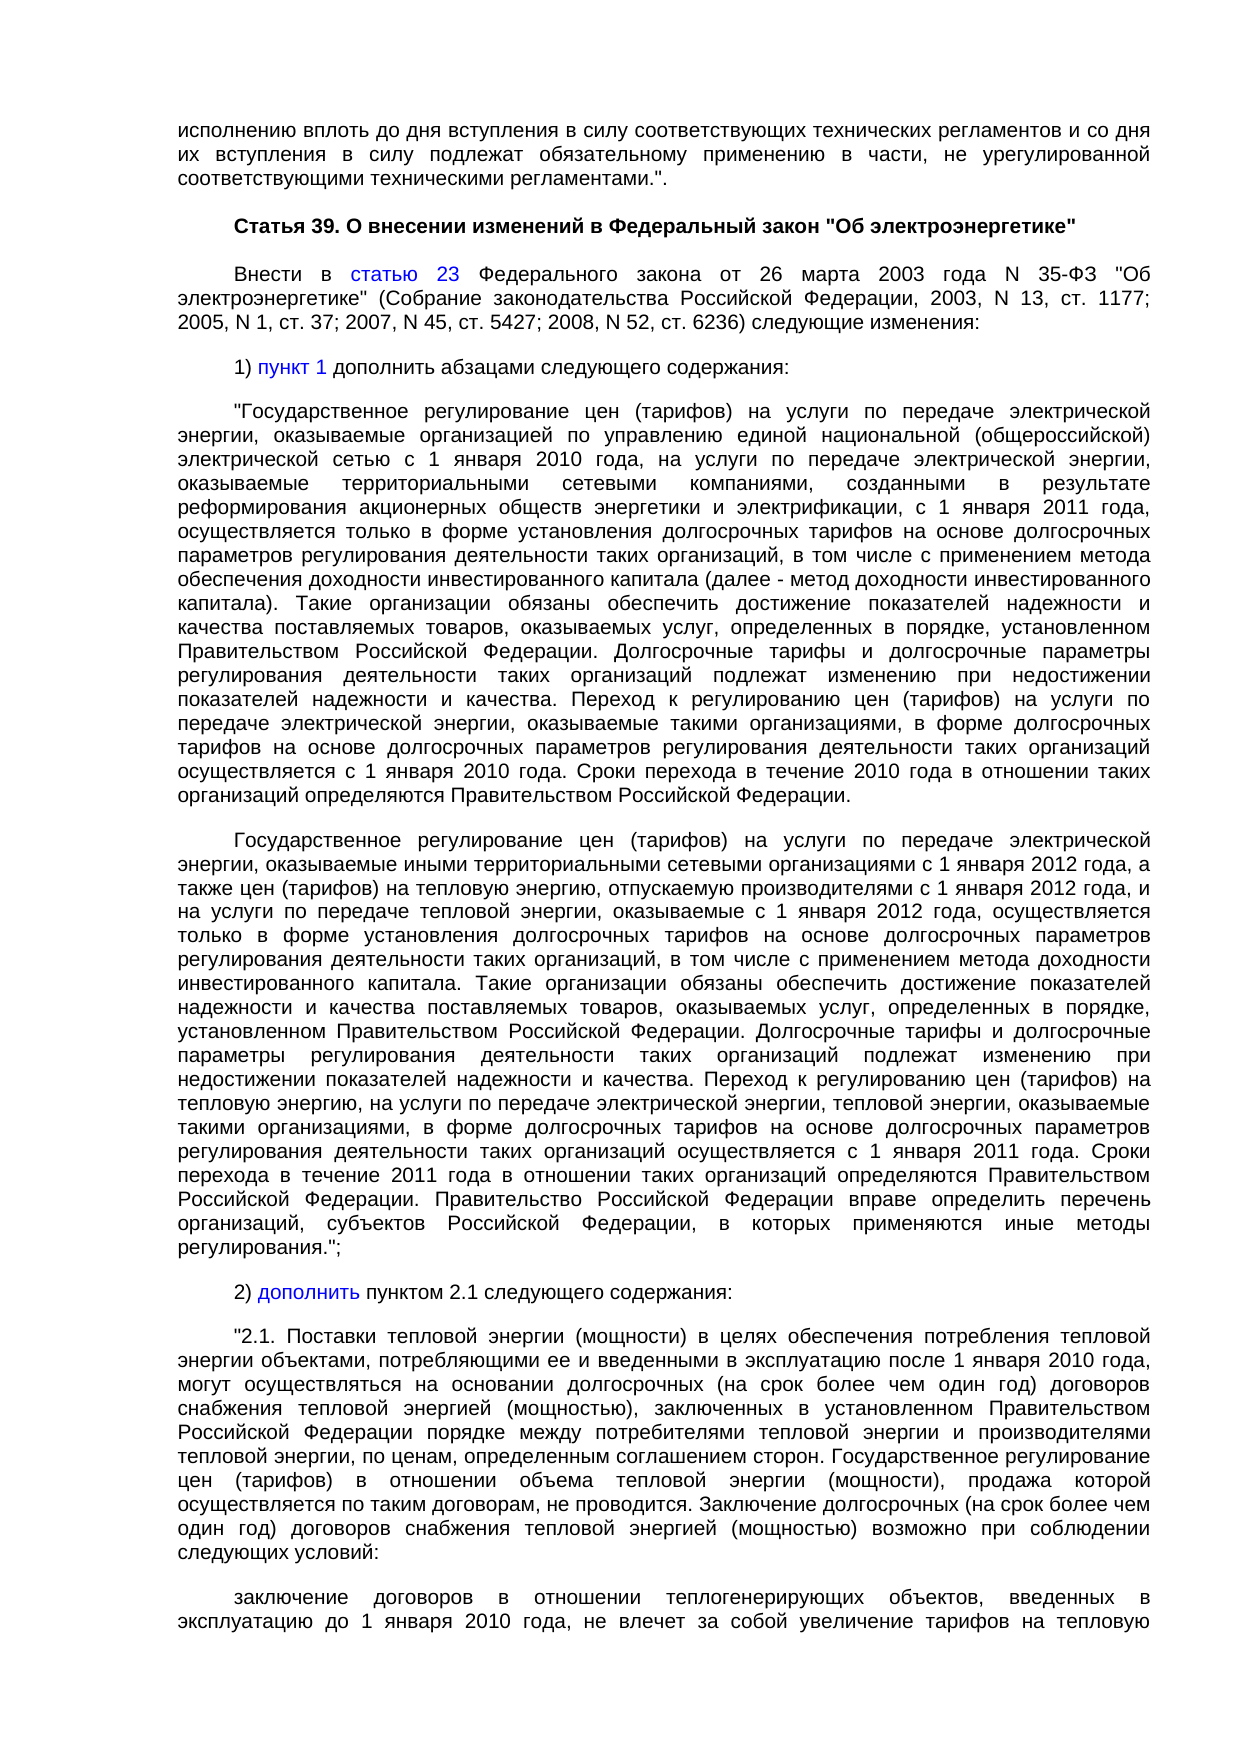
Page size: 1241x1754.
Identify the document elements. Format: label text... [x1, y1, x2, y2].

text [177, 118, 1152, 190]
text 2) дополнить пунктом 2.1 следующего содержания: [177, 1279, 1152, 1303]
text Внести в статью 23 Федерального закона от 26 марта 2003 года N 35-ФЗ "Об электроэнергетике" (Собрание законодательства Российской Федерации, 2003, N 13, ст. 1177; 2005, N 1, ст. 37; 2007, N 45, ст. 5427; 2008, N 52, ст. 6236) следующие изменения: [177, 262, 1152, 334]
text "2.1. Поставки тепловой энергии (мощности) в целях обеспечения потребления тепловой энергии объектами, потребляющими ее и введенными в эксплуатацию после 1 января 2010 года, могут осуществляться на основании долгосрочных (на срок более чем один год) договоров снабжения тепловой энергией (мощностью), заключенных в установленном Правительством Российской Федерации порядке между потребителями тепловой энергии и производителями тепловой энергии, по ценам, определенным соглашением сторон. Государственное регулирование цен (тарифов) в отношении объема тепловой энергии (мощности), продажа которой осуществляется по таким договорам, не проводится. Заключение долгосрочных (на срок более чем один год) договоров снабжения тепловой энергией (мощностью) возможно при соблюдении следующих условий: [177, 1324, 1152, 1564]
text "Государственное регулирование цен (тарифов) на услуги по передаче электрической энергии, оказываемые организацией по управлению единой национальной (общероссийской) электрической сетью с 1 января 2010 года, на услуги по передаче электрической энергии, оказываемые территориальными сетевыми компаниями, созданными в результате реформирования акционерных обществ энергетики и электрификации, с 1 января 2011 года, осуществляется только в форме установления долгосрочных тарифов на основе долгосрочных параметров регулирования деятельности таких организаций, в том числе с применением метода обеспечения доходности инвестированного капитала (далее - метод доходности инвестированного капитала). Такие организации обязаны обеспечить достижение показателей надежности и качества поставляемых товаров, оказываемых услуг, определенных в порядке, установленном Правительством Российской Федерации. Долгосрочные тарифы и долгосрочные параметры регулирования деятельности таких организаций подлежат изменению при недостижении показателей надежности и качества. Переход к регулированию цен (тарифов) на услуги по передаче электрической энергии, оказываемые такими организациями, в форме долгосрочных тарифов на основе долгосрочных параметров регулирования деятельности таких организаций осуществляется с 1 января 2010 года. Сроки перехода в течение 2010 года в отношении таких организаций определяются Правительством Российской Федерации. [177, 399, 1152, 807]
title Статья 39. О внесении изменений в Федеральный закон "Об электроэнергетике" [177, 214, 1152, 238]
text 1) пункт 1 дополнить абзацами следующего содержания: [177, 354, 1152, 378]
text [177, 1585, 1152, 1633]
text Государственное регулирование цен (тарифов) на услуги по передаче электрической энергии, оказываемые иными территориальными сетевыми организациями с 1 января 2012 года, а также цен (тарифов) на тепловую энергию, отпускаемую производителями с 1 января 2012 года, и на услуги по передаче тепловой энергии, оказываемые с 1 января 2012 года, осуществляется только в форме установления долгосрочных тарифов на основе долгосрочных параметров регулирования деятельности таких организаций, в том числе с применением метода доходности инвестированного капитала. Такие организации обязаны обеспечить достижение показателей надежности и качества поставляемых товаров, оказываемых услуг, определенных в порядке, установленном Правительством Российской Федерации. Долгосрочные тарифы и долгосрочные параметры регулирования деятельности таких организаций подлежат изменению при недостижении показателей надежности и качества. Переход к регулированию цен (тарифов) на тепловую энергию, на услуги по передаче электрической энергии, тепловой энергии, оказываемые такими организациями, в форме долгосрочных тарифов на основе долгосрочных параметров регулирования деятельности таких организаций осуществляется с 1 января 2011 года. Сроки перехода в течение 2011 года в отношении таких организаций определяются Правительством Российской Федерации. Правительство Российской Федерации вправе определить перечень организаций, субъектов Российской Федерации, в которых применяются иные методы регулирования."; [177, 827, 1152, 1259]
